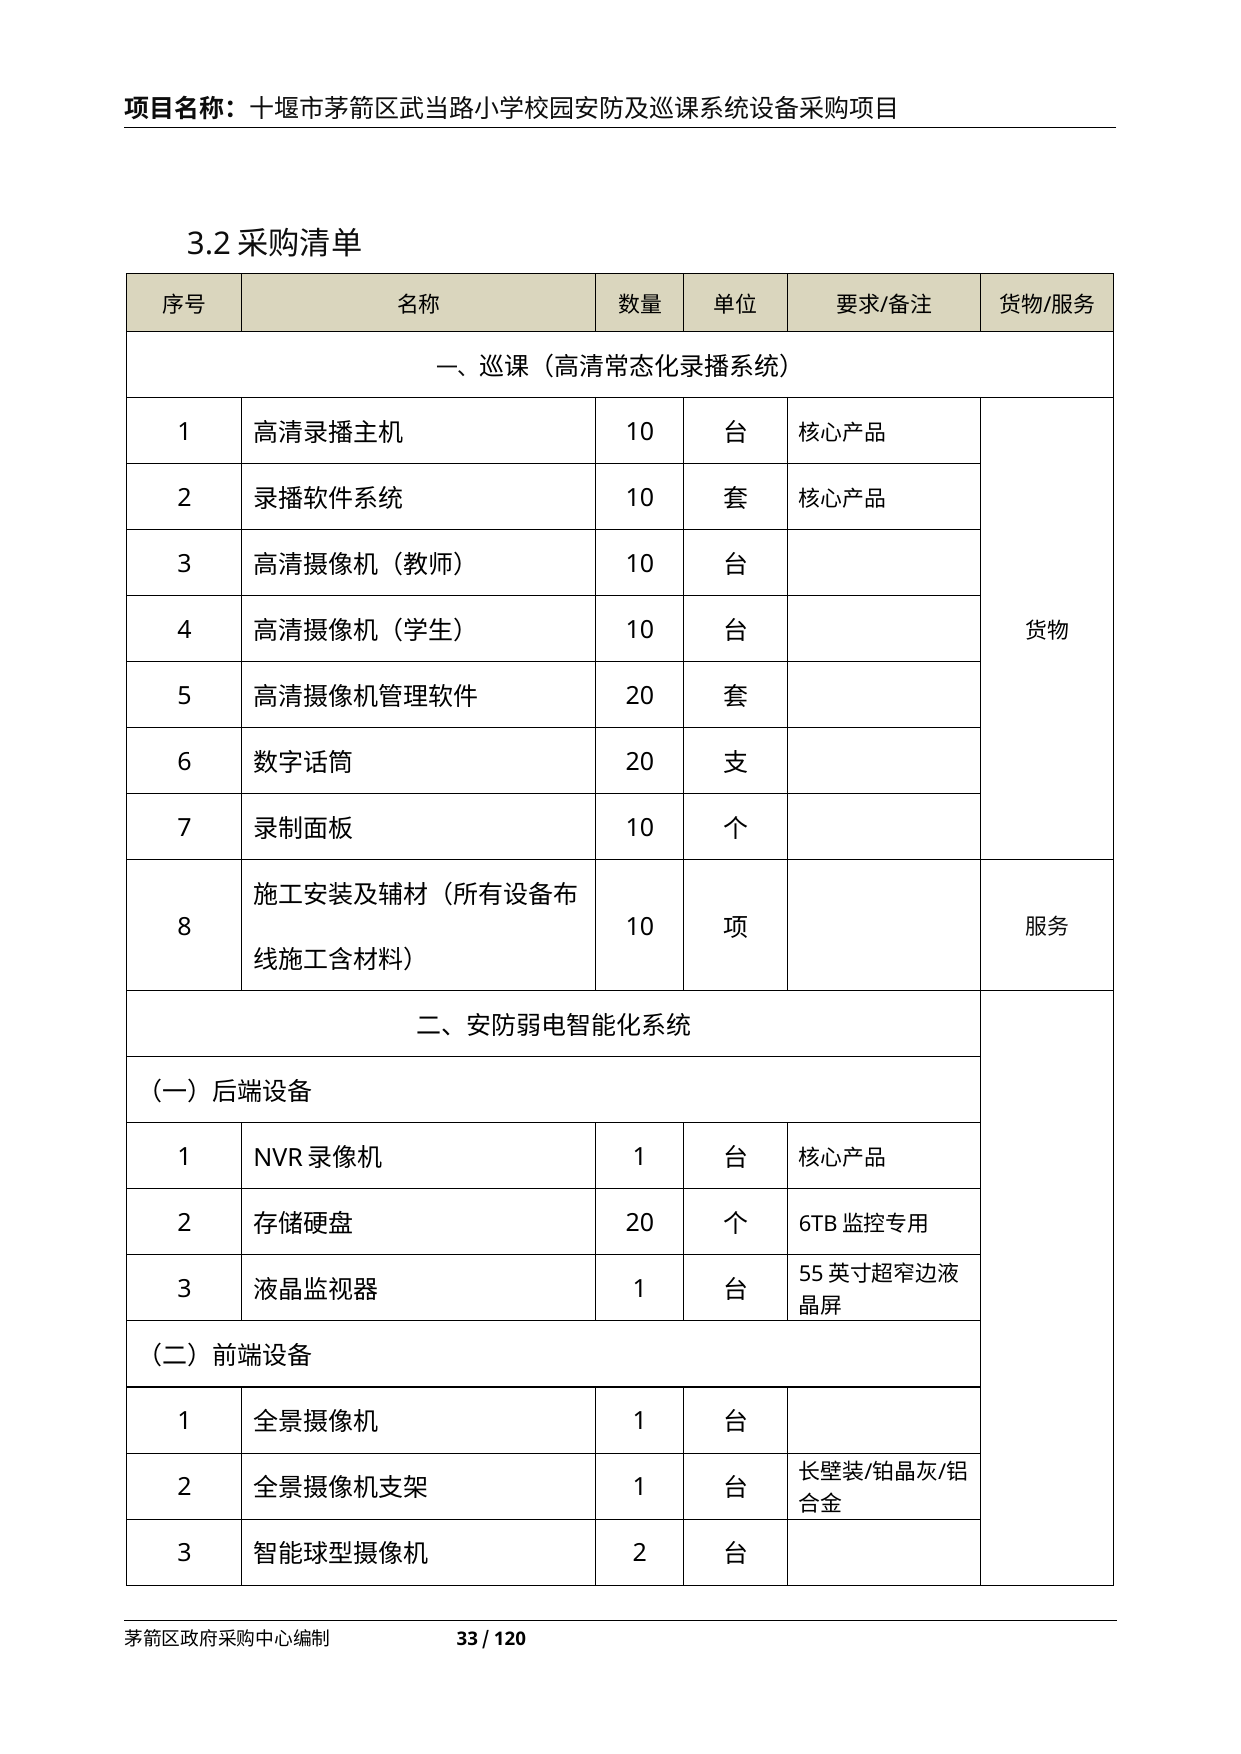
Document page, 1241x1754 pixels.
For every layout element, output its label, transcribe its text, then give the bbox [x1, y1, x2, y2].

table_cell 3 [127, 1255, 241, 1320]
table_cell 套 [684, 464, 787, 529]
table_cell 台 [684, 1454, 787, 1518]
table_cell 液晶监视器 [242, 1255, 595, 1320]
table_cell 长壁装/铂晶灰/铝合金 [788, 1454, 980, 1518]
table_cell 高清摄像机管理软件 [242, 662, 595, 727]
table_cell 10 [596, 596, 683, 661]
table_cell [788, 530, 980, 595]
table_cell 2 [127, 1189, 241, 1254]
table_cell 货物 [981, 398, 1113, 859]
table_cell 20 [596, 1189, 683, 1254]
table_cell 高清摄像机（学生） [242, 596, 595, 661]
table_cell 核心产品 [788, 464, 980, 529]
table_cell [788, 1388, 980, 1452]
table_cell 3 [127, 530, 241, 595]
table_cell 台 [684, 1123, 787, 1188]
table_cell 项 [684, 860, 787, 990]
table_cell 服务 [981, 860, 1113, 990]
table_cell 高清摄像机（教师） [242, 530, 595, 595]
table_cell 高清录播主机 [242, 398, 595, 463]
table_header 单位 [684, 274, 787, 331]
table_cell [981, 1056, 1113, 1584]
table_cell 2 [127, 464, 241, 529]
table_cell 1 [127, 398, 241, 463]
table_cell 1 [596, 1123, 683, 1188]
table_cell 台 [684, 1520, 787, 1584]
table_cell 施工安装及辅材（所有设备布线施工含材料） [242, 860, 595, 990]
table_cell 10 [596, 398, 683, 463]
table_cell 10 [596, 530, 683, 595]
table_cell 台 [684, 596, 787, 661]
table_cell 6 [127, 728, 241, 793]
table_cell 2 [596, 1520, 683, 1584]
table_cell 10 [596, 794, 683, 859]
table_cell 6TB监控专用 [788, 1189, 980, 1254]
table_cell 录播软件系统 [242, 464, 595, 529]
table_cell 55英寸超窄边液晶屏 [788, 1255, 980, 1320]
table_cell [788, 596, 980, 661]
table_cell 1 [127, 1123, 241, 1188]
table_cell 存储硬盘 [242, 1189, 595, 1254]
table_cell [981, 991, 1113, 1056]
table_header 货物/服务 [981, 274, 1113, 331]
table_cell 4 [127, 596, 241, 661]
table_cell 套 [684, 662, 787, 727]
table_cell 台 [684, 1255, 787, 1320]
table_cell [788, 860, 980, 990]
table_cell [788, 794, 980, 859]
table_cell 台 [684, 1388, 787, 1452]
table_header 数量 [596, 274, 683, 331]
table_cell 7 [127, 794, 241, 859]
table_cell 一、巡课（高清常态化录播系统） [127, 332, 1113, 397]
table_cell 1 [596, 1255, 683, 1320]
table_header 要求/备注 [788, 274, 980, 331]
table_cell NVR录像机 [242, 1123, 595, 1188]
table_cell 录制面板 [242, 794, 595, 859]
table_cell 核心产品 [788, 1123, 980, 1188]
table_cell 20 [596, 662, 683, 727]
table_cell 全景摄像机 [242, 1388, 595, 1452]
table_cell 1 [127, 1388, 241, 1452]
table_cell 8 [127, 860, 241, 990]
table_cell （二）前端设备 [127, 1321, 980, 1386]
table_cell 个 [684, 794, 787, 859]
table_cell 二、安防弱电智能化系统 [127, 991, 980, 1056]
table_cell 数字话筒 [242, 728, 595, 793]
table_cell [788, 728, 980, 793]
table_cell 个 [684, 1189, 787, 1254]
table_cell 1 [596, 1454, 683, 1518]
table_cell 台 [684, 530, 787, 595]
table_cell 3 [127, 1520, 241, 1584]
table_cell 5 [127, 662, 241, 727]
table_cell [788, 1520, 980, 1584]
table_header 名称 [242, 274, 595, 331]
table_cell 全景摄像机支架 [242, 1454, 595, 1518]
table_cell [788, 662, 980, 727]
table_cell 智能球型摄像机 [242, 1520, 595, 1584]
table_cell 支 [684, 728, 787, 793]
table_cell 10 [596, 464, 683, 529]
table_cell （一）后端设备 [127, 1057, 980, 1122]
table_cell 1 [596, 1388, 683, 1452]
table_cell 20 [596, 728, 683, 793]
table_header 序号 [127, 274, 241, 331]
table_cell 10 [596, 860, 683, 990]
table_cell 台 [684, 398, 787, 463]
table_cell 2 [127, 1454, 241, 1518]
table_cell 核心产品 [788, 398, 980, 463]
subtitle 3.2采购清单 [124, 208, 1116, 273]
